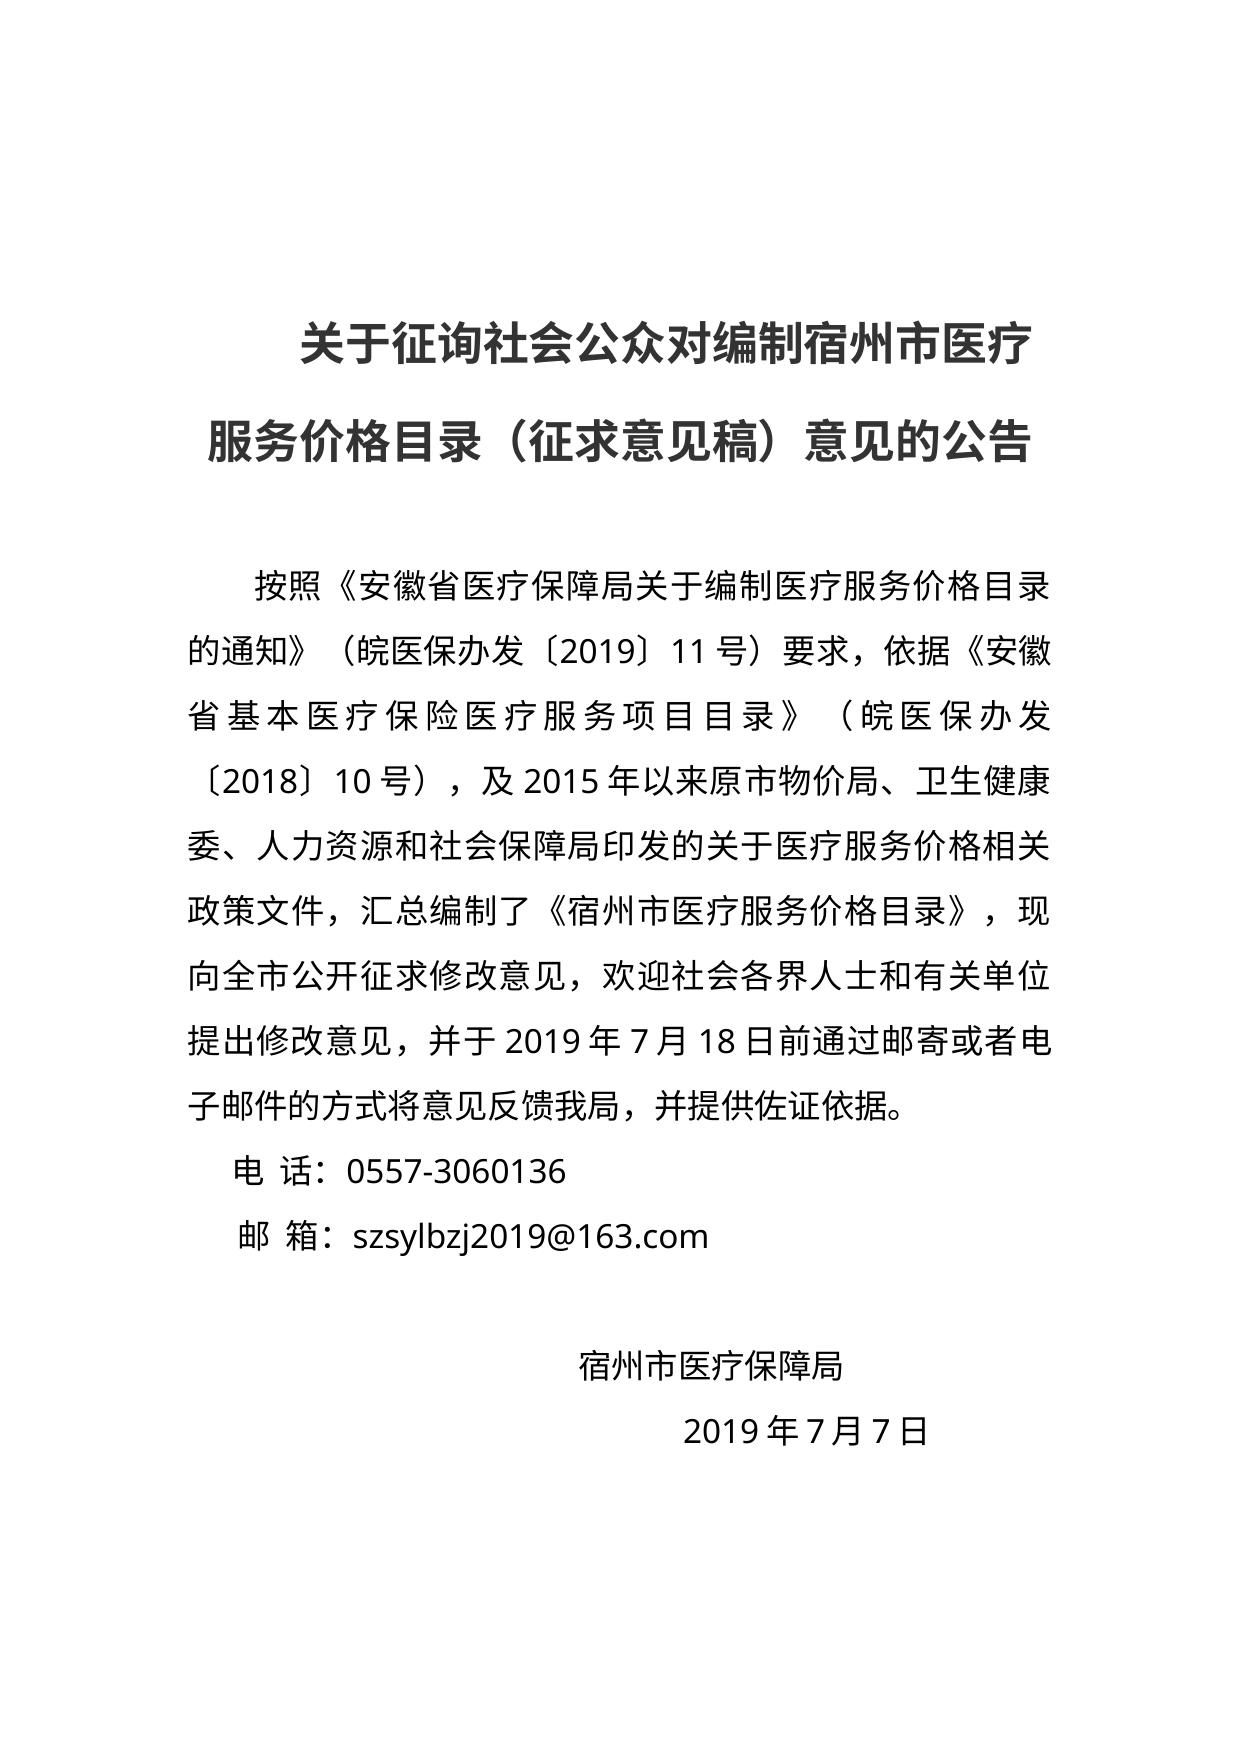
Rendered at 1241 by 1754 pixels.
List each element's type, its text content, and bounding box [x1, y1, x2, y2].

text 按照《安徽省医疗保障局关于编制医疗服务价格目录的通知》（皖医保办发〔2019〕11号）要求，依据《安徽省基本医疗保险医疗服务项目目录》（皖医保办发〔2018〕10号），及2015年以来原市物价局、卫生健康委、人力资源和社会保障局印发的关于医疗服务价格相关政策文件，汇总编制了《宿州市医疗服务价格目录》，现向全市公开征求修改意见，欢迎社会各界人士和有关单位提出修改意见，并于2019年7月18日前通过邮寄或者电子邮件的方式将意见反馈我局，并提供佐证依据。 [187, 552, 1053, 1137]
text 2019年7月7日 [187, 1397, 1053, 1462]
text 电 话：0557-3060136 [187, 1137, 1053, 1202]
text 关于征询社会公众对编制宿州市医疗服务价格目录（征求意见稿）意见的公告 [187, 292, 1053, 487]
text 宿州市医疗保障局 [187, 1332, 1053, 1397]
text 邮 箱：szsylbzj2019@163.com [187, 1202, 1053, 1267]
